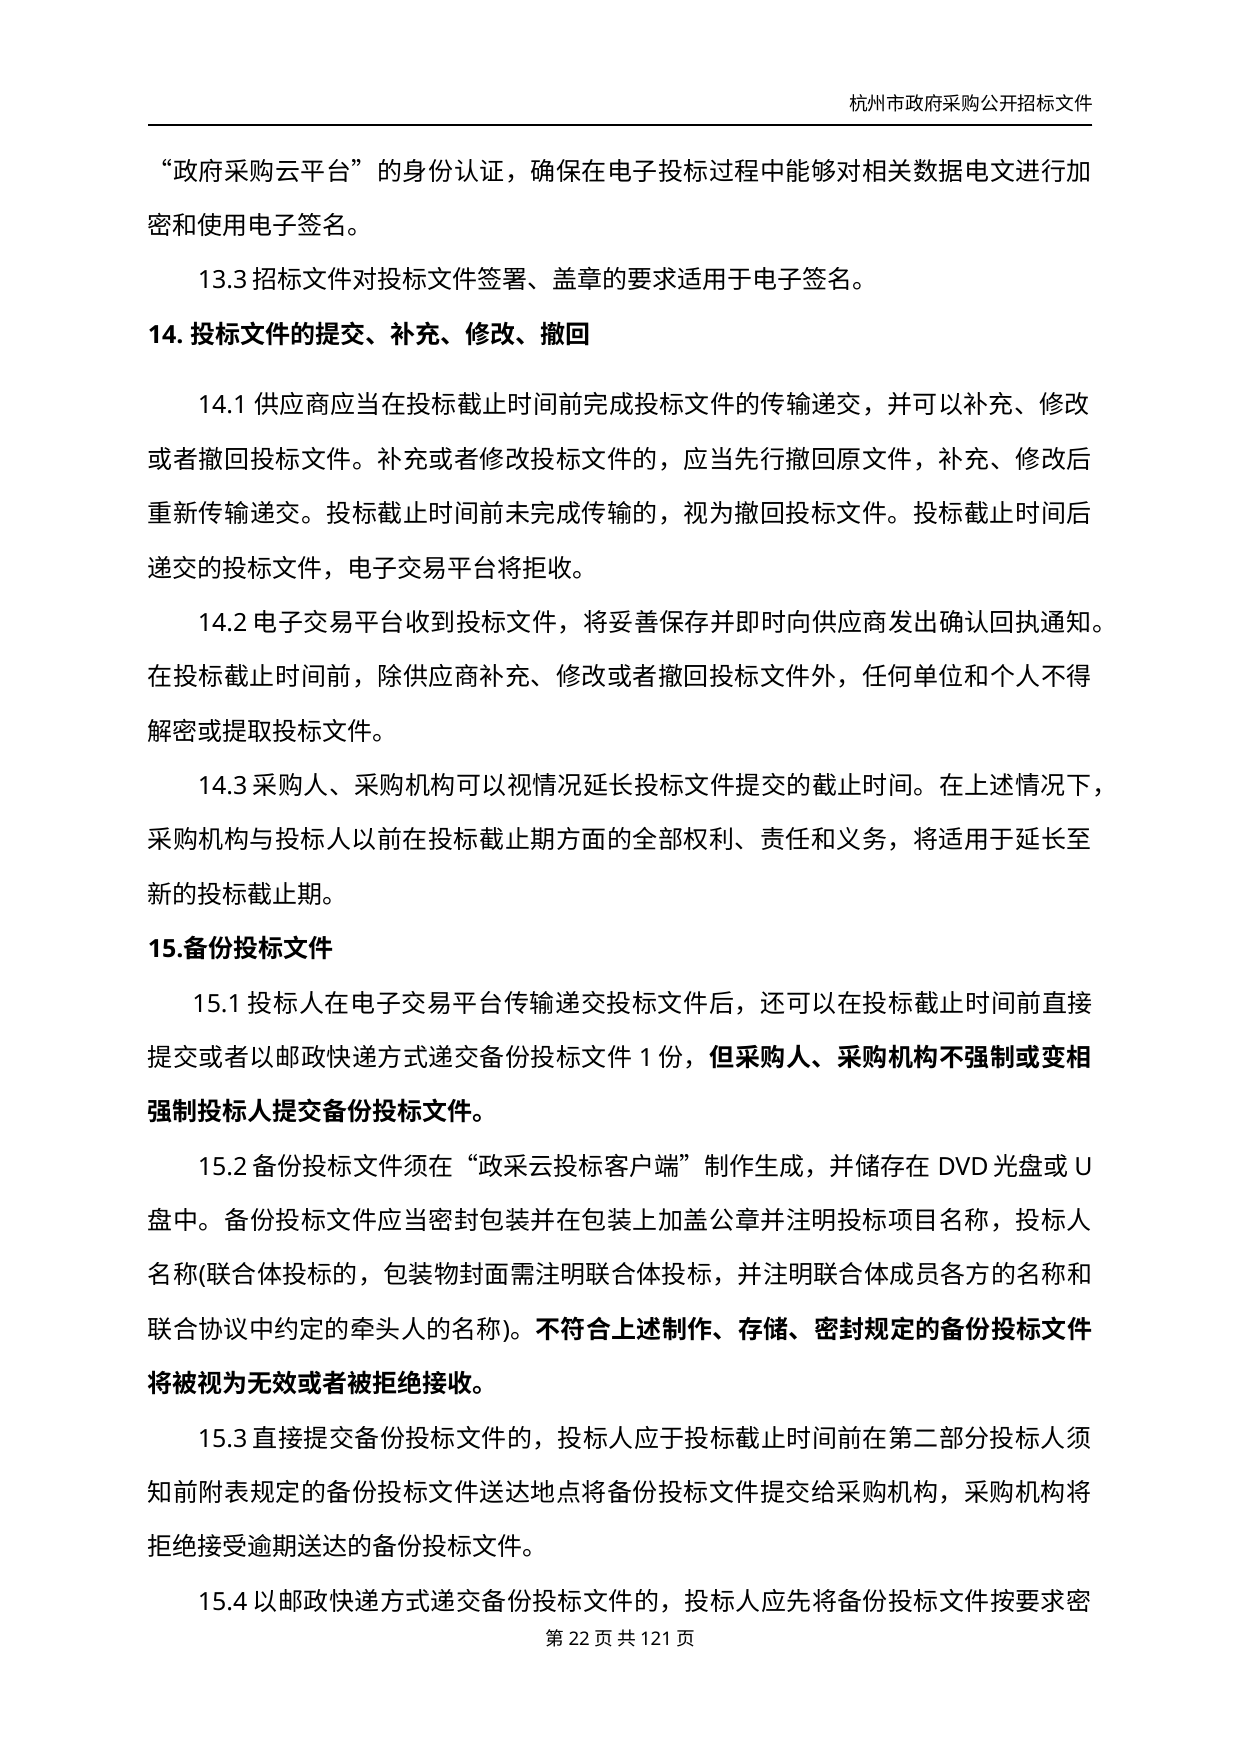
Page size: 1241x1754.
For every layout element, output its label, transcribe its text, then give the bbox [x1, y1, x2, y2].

text 13.3招标文件对投标文件签署、盖章的要求适用于电子签名。 [148, 260, 1092, 296]
text 14. 投标文件的提交、补充、修改、撤回 [148, 314, 1092, 351]
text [148, 1581, 1092, 1617]
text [148, 151, 1092, 242]
text 15.1投标人在电子交易平台传输递交投标文件后，还可以在投标截止时间前直接提交或者以邮政快递方式递交备份投标文件1份，但采购人、采购机构不强制或变相强制投标人提交备份投标文件。 [148, 983, 1092, 1128]
text 15.备份投标文件 [148, 929, 1092, 965]
text 15.2备份投标文件须在“政采云投标客户端”制作生成，并储存在DVD光盘或U盘中。备份投标文件应当密封包装并在包装上加盖公章并注明投标项目名称，投标人名称(联合体投标的，包装物封面需注明联合体投标，并注明联合体成员各方的名称和联合协议中约定的牵头人的名称)。不符合上述制作、存储、密封规定的备份投标文件将被视为无效或者被拒绝接收。 [148, 1146, 1092, 1400]
text 14.2电子交易平台收到投标文件，将妥善保存并即时向供应商发出确认回执通知。在投标截止时间前，除供应商补充、修改或者撤回投标文件外，任何单位和个人不得解密或提取投标文件。 [148, 602, 1092, 747]
text 14.1 供应商应当在投标截止时间前完成投标文件的传输递交，并可以补充、修改或者撤回投标文件。补充或者修改投标文件的，应当先行撤回原文件，补充、修改后重新传输递交。投标截止时间前未完成传输的，视为撤回投标文件。投标截止时间后递交的投标文件，电子交易平台将拒收。 [148, 385, 1092, 584]
text 14.3采购人、采购机构可以视情况延长投标文件提交的截止时间。在上述情况下，采购机构与投标人以前在投标截止期方面的全部权利、责任和义务，将适用于延长至新的投标截止期。 [148, 766, 1092, 911]
text 15.3直接提交备份投标文件的，投标人应于投标截止时间前在第二部分投标人须知前附表规定的备份投标文件送达地点将备份投标文件提交给采购机构，采购机构将拒绝接受逾期送达的备份投标文件。 [148, 1418, 1092, 1563]
